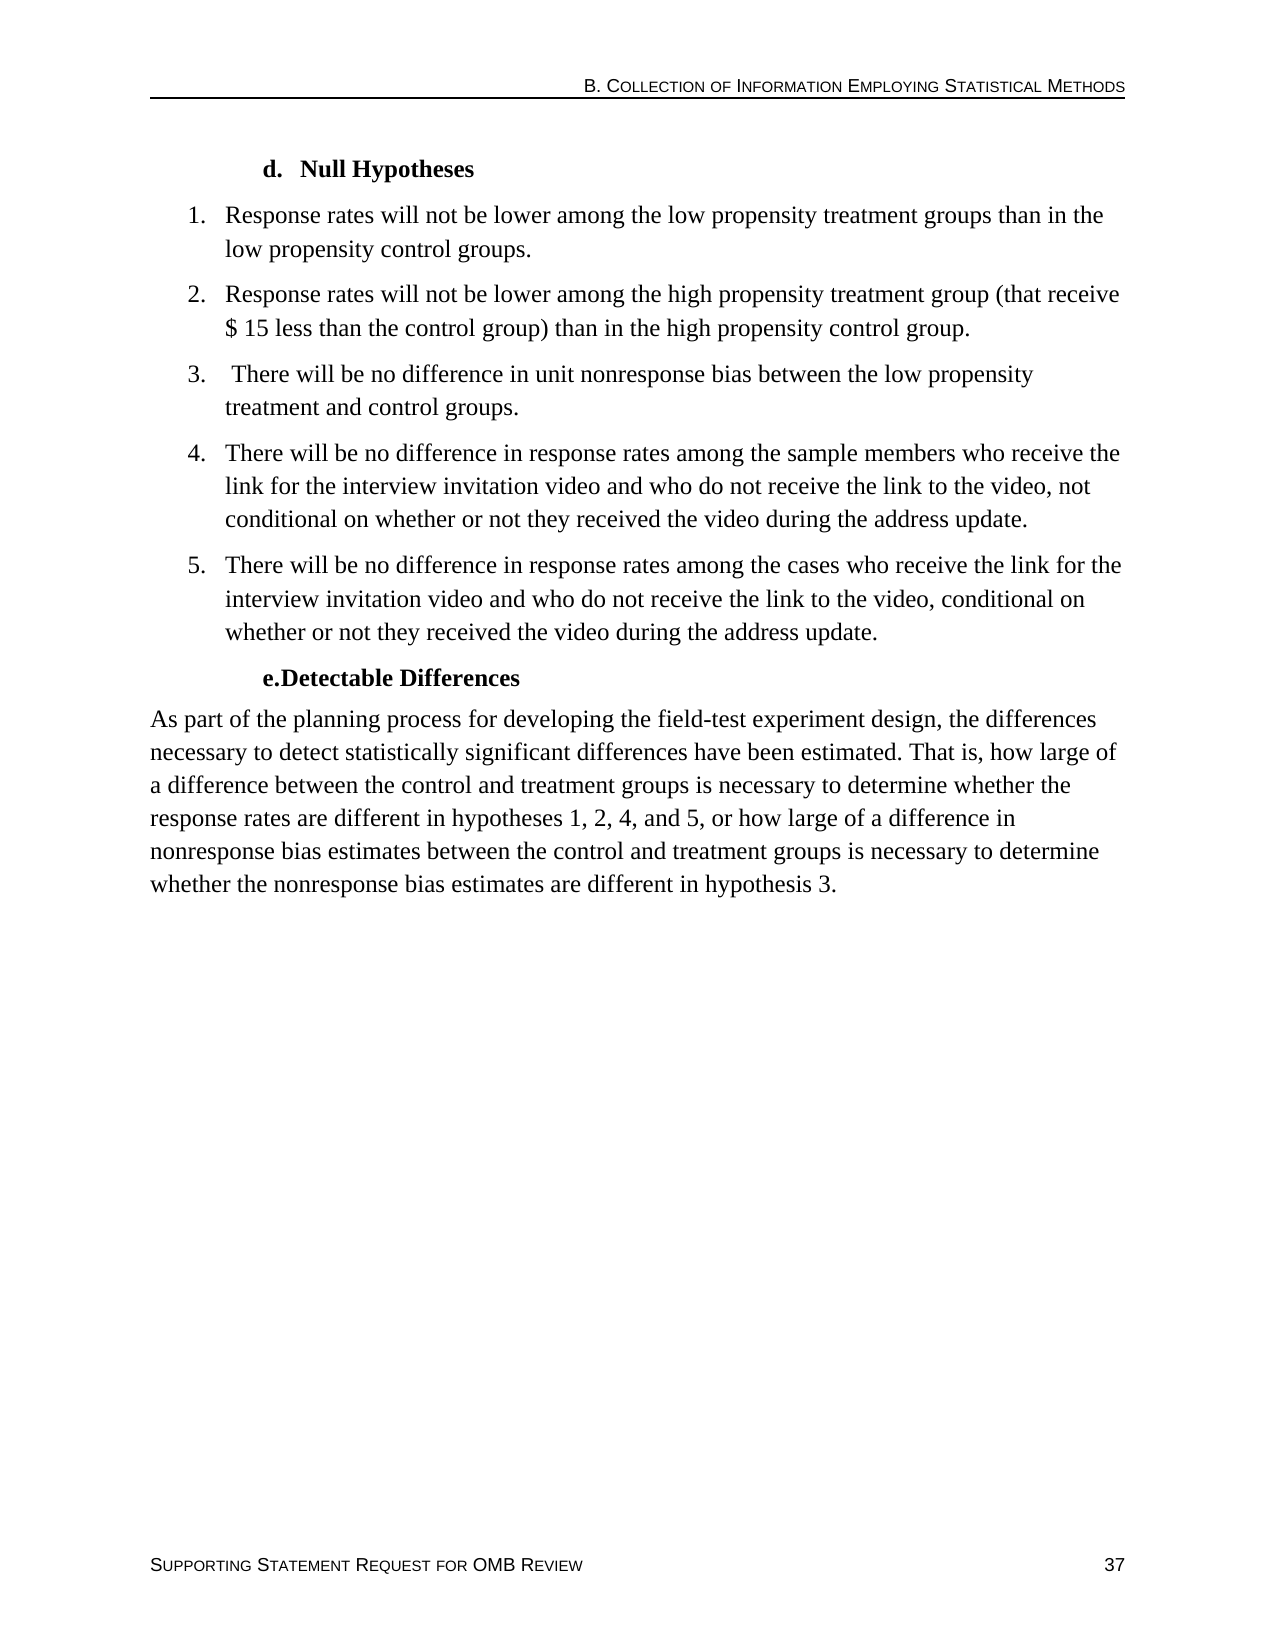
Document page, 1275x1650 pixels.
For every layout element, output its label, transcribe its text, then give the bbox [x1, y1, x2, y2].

list Response rates will not be lower among the high propensity treatment group (that receive $ 15 less than the control group) than in the high propensity control group. [187, 275, 1125, 342]
list There will be no difference in response rates among the cases who receive the link for the interview invitation video and who do not receive the link to the video, conditional on whether or not they received the video during the address update. [187, 546, 1125, 646]
list There will be no difference in response rates among the sample members who receive the link for the interview invitation video and who do not receive the link to the video, not conditional on whether or not they received the video during the address update. [187, 433, 1125, 533]
subtitle Detectable Differences [262, 658, 1125, 692]
text As part of the planning process for developing the field-test experiment design, the differences necessary to detect statistically significant differences have been estimated. That is, how large of a difference between the control and treatment groups is necessary to determine whether the response rates are different in hypotheses 1, 2, 4, and 5, or how large of a difference in nonresponse bias estimates between the control and treatment groups is necessary to determine whether the nonresponse bias estimates are different in hypothesis 3. [150, 704, 1125, 898]
subtitle Null Hypotheses [262, 150, 1125, 183]
list There will be no difference in unit nonresponse bias between the low propensity treatment and control groups. [187, 354, 1125, 421]
list Response rates will not be lower among the low propensity treatment groups than in the low propensity control groups. [187, 196, 1125, 262]
